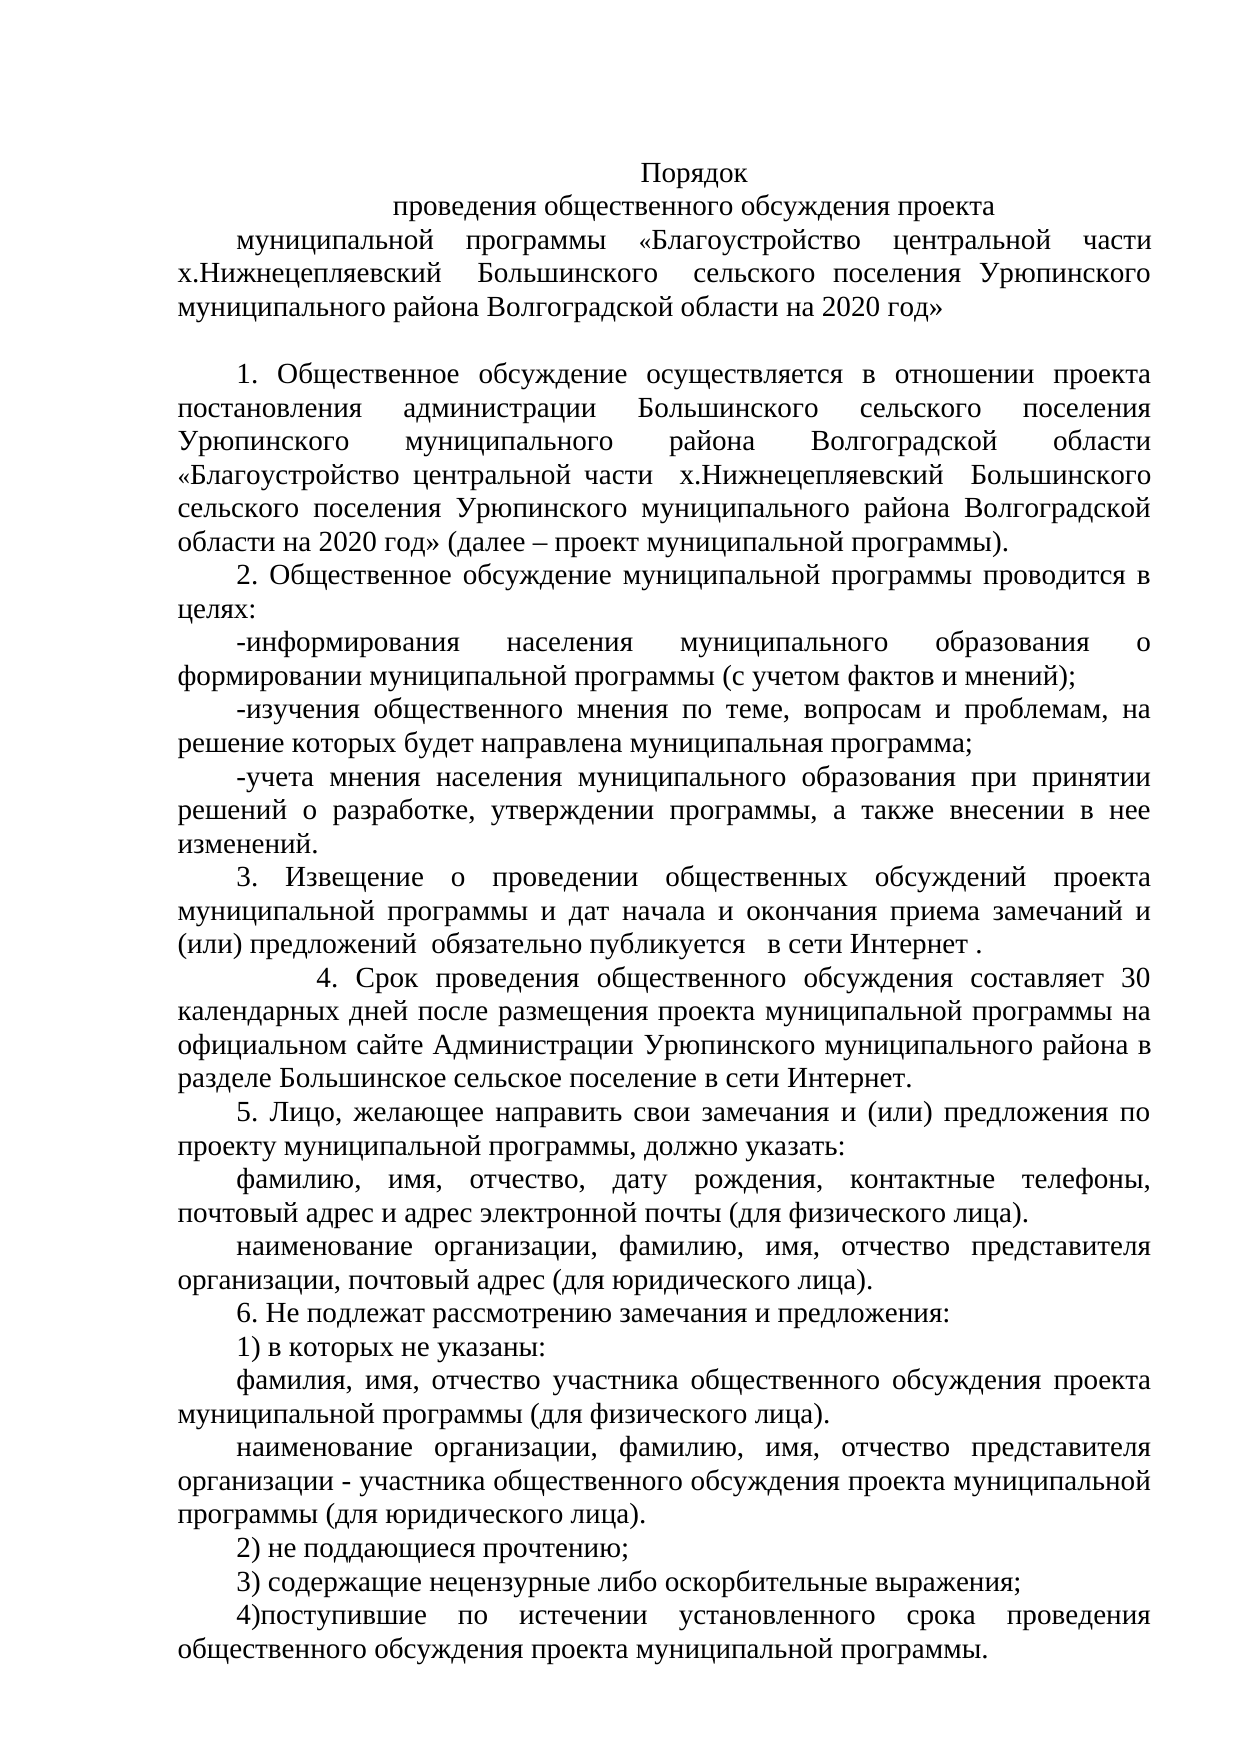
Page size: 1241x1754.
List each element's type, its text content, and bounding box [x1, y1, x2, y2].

text фамилию, имя, отчество, дату рождения, контактные телефоны, почтовый адрес и адрес электронной почты (для физического лица). [177, 1161, 1152, 1228]
text проведения общественного обсуждения проекта [177, 188, 1152, 222]
text -изучения общественного мнения по теме, вопросам и проблемам, на решение которых будет направлена муниципальная программа; [177, 692, 1152, 759]
text наименование организации, фамилию, имя, отчество представителя организации, почтовый адрес (для юридического лица). [177, 1228, 1152, 1295]
text фамилия, имя, отчество участника общественного обсуждения проекта муниципальной программы (для физического лица). [177, 1362, 1152, 1429]
text 6. Не подлежат рассмотрению замечания и предложения: [177, 1295, 1152, 1329]
text -информирования населения муниципального образования о формировании муниципальной программы (с учетом фактов и мнений); [177, 624, 1152, 692]
text 1. Общественное обсуждение осуществляется в отношении проекта постановления администрации Большинского сельского поселения Урюпинского муниципального района Волгоградской области «Благоустройство центральной части х.Нижнецепляевский Большинского сельского поселения Урюпинского муниципального района Волгоградской области на 2020 год» (далее – проект муниципальной программы). [177, 356, 1152, 557]
text наименование организации, фамилию, имя, отчество представителя организации - участника общественного обсуждения проекта муниципальной программы (для юридического лица). [177, 1429, 1152, 1530]
text 3. Извещение о проведении общественных обсуждений проекта муниципальной программы и дат начала и окончания приема замечаний и (или) предложений обязательно публикуется в сети Интернет . [177, 859, 1152, 960]
text -учета мнения населения муниципального образования при принятии решений о разработке, утверждении программы, а также внесении в нее изменений. [177, 759, 1152, 859]
text Порядок [177, 155, 1152, 188]
text 3) содержащие нецензурные либо оскорбительные выражения; [177, 1564, 1152, 1597]
text 5. Лицо, желающее направить свои замечания и (или) предложения по проекту муниципальной программы, должно указать: [177, 1094, 1152, 1161]
text 4. Срок проведения общественного обсуждения составляет 30 календарных дней после размещения проекта муниципальной программы на официальном сайте Администрации Урюпинского муниципального района в разделе Большинское сельское поселение в сети Интернет. [177, 960, 1152, 1094]
text 2) не поддающиеся прочтению; [177, 1530, 1152, 1564]
text 1) в которых не указаны: [177, 1329, 1152, 1362]
text муниципальной программы «Благоустройство центральной части х.Нижнецепляевский Большинского сельского поселения Урюпинского муниципального района Волгоградской области на 2020 год» [177, 222, 1152, 323]
text 4)поступившие по истечении установленного срока проведения общественного обсуждения проекта муниципальной программы. [177, 1597, 1152, 1664]
text 2. Общественное обсуждение муниципальной программы проводится в целях: [177, 557, 1152, 624]
